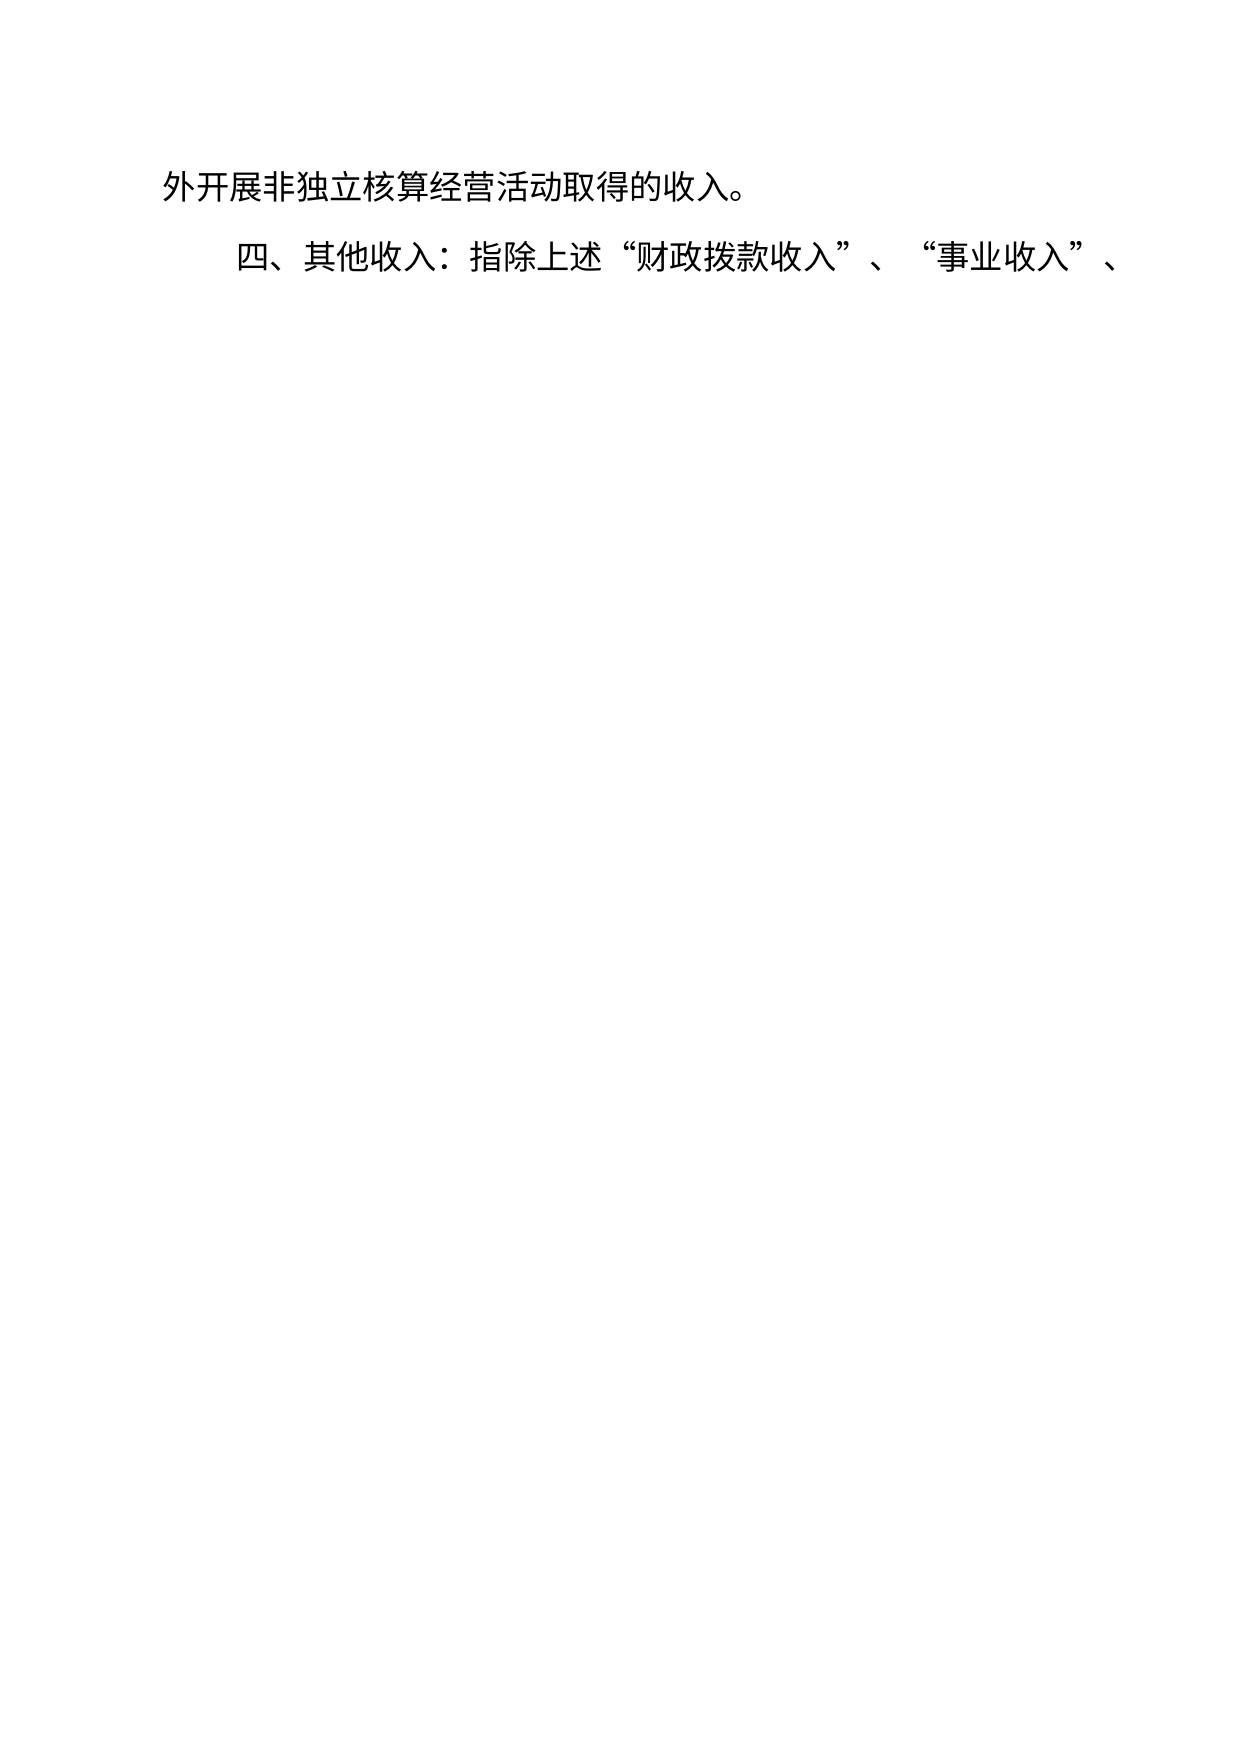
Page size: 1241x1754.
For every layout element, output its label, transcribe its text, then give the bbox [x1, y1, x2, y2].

text 四、其他收入：指除上述“财政拨款收入”、“事业收入”、 [236, 231, 1155, 279]
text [162, 160, 1093, 209]
